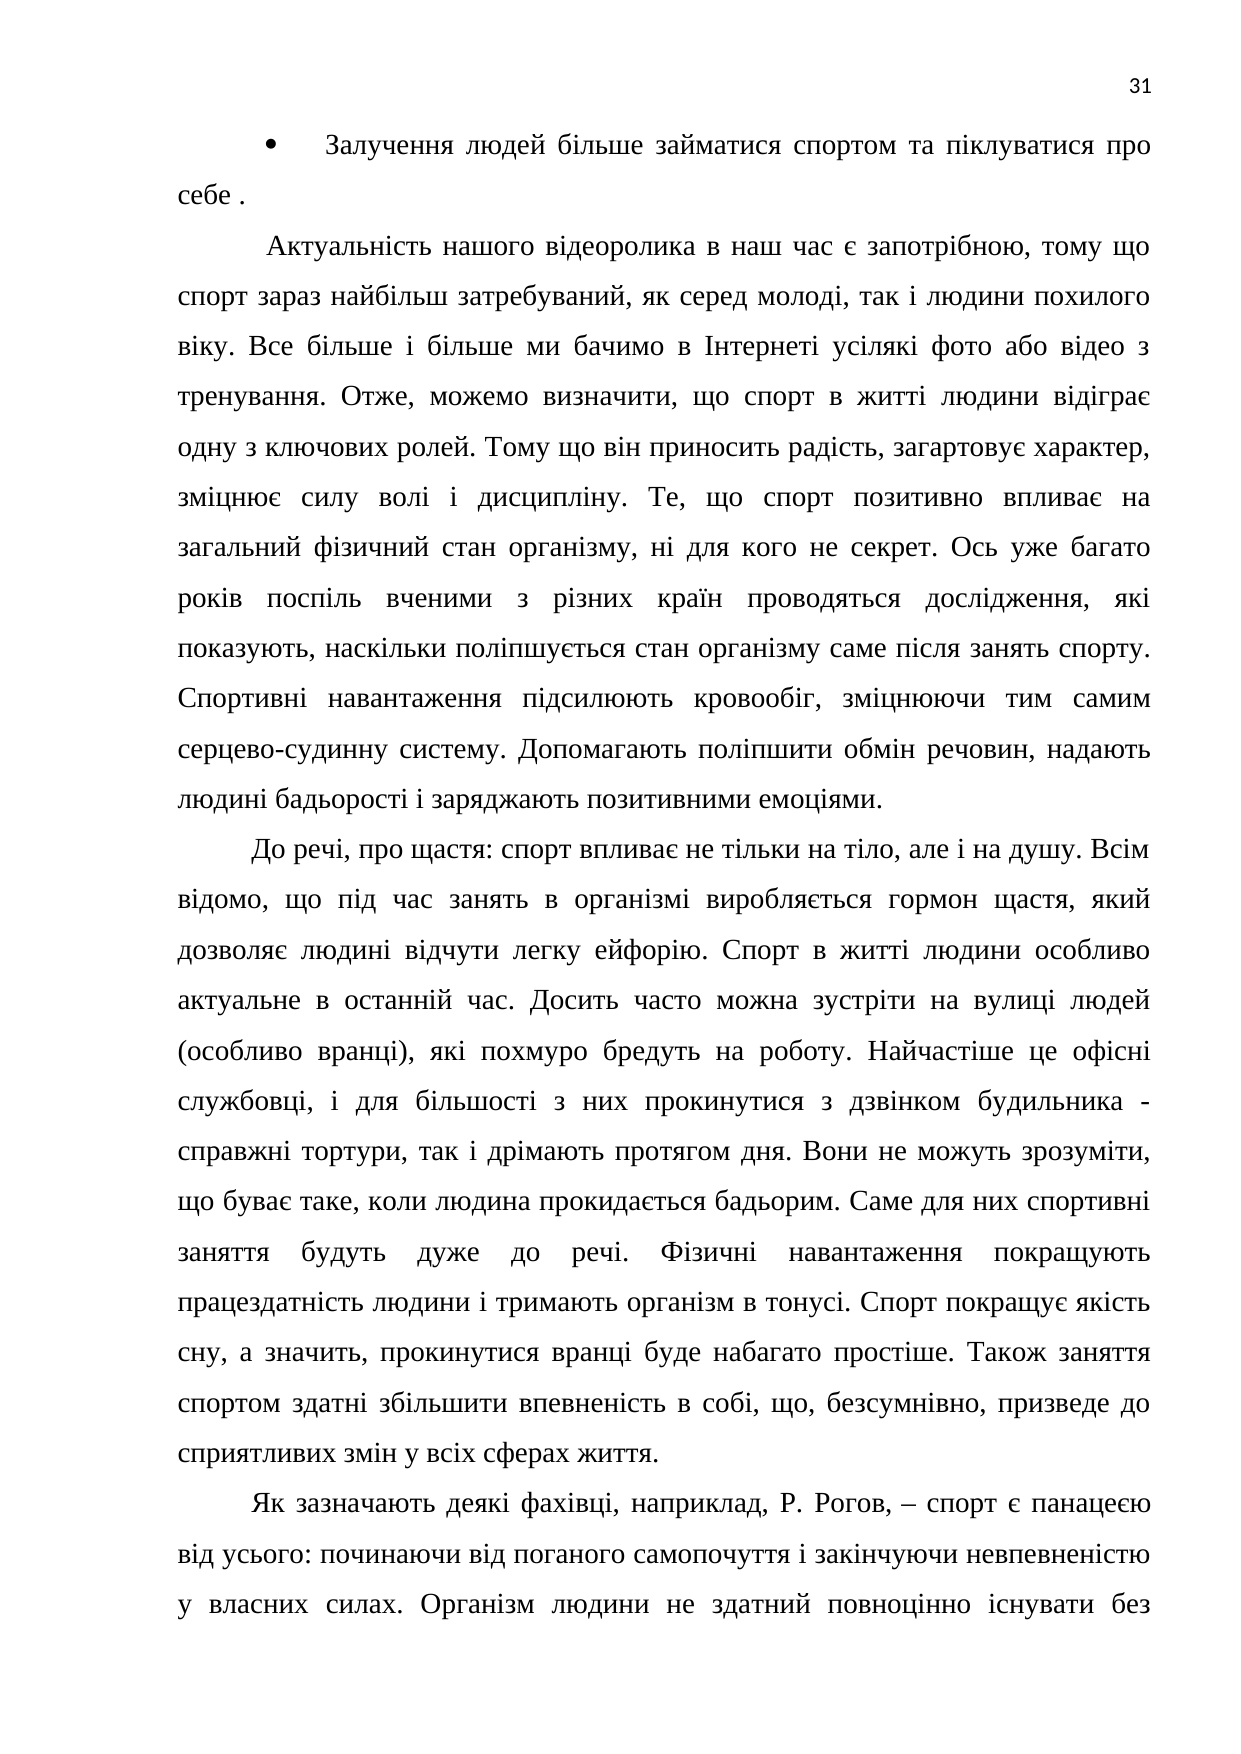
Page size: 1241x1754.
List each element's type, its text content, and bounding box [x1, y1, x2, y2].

list Залучення людей більше займатися спортом та піклуватися про себе . [177, 127, 1152, 211]
text До речі, про щастя: спорт впливає не тільки на тіло, але і на душу. Всім відомо, що під час занять в організмі виробляється гормон щастя, який дозволяє людині відчути легку ейфорію. Спорт в житті людини особливо актуальне в останній час. Досить часто можна зустріти на вулиці людей (особливо вранці), які похмуро бредуть на роботу. Найчастіше це офісні службовці, і для більшості з них прокинутися з дзвінком будильника - справжні тортури, так і дрімають протягом дня. Вони не можуть зрозуміти, що буває таке, коли людина прокидається бадьорим. Саме для них спортивні заняття будуть дуже до речі. Фізичні навантаження покращують працездатність людини і тримають організм в тонусі. Спорт покращує якість сну, а значить, прокинутися вранці буде набагато простіше. Також заняття спортом здатні збільшити впевненість в собі, що, безсумнівно, призведе до сприятливих змін у всіх сферах життя. [177, 831, 1152, 1469]
text Актуальність нашого відеоролика в наш час є запотрібною, тому що спорт зараз найбільш затребуваний, як серед молоді, так і людини похилого віку. Все більше і більше ми бачимо в Інтернеті усілякі фото або відео з тренування. Отже, можемо визначити, що спорт в житті людини відіграє одну з ключових ролей. Тому що він приносить радість, загартовує характер, зміцнює силу волі і дисципліну. Те, що спорт позитивно впливає на загальний фізичний стан організму, ні для кого не секрет. Ось уже багато років поспіль вченими з різних країн проводяться дослідження, які показують, наскільки поліпшується стан організму саме після занять спорту. Спортивні навантаження підсилюють кровообіг, зміцнюючи тим самим серцево-судинну систему. Допомагають поліпшити обмін речовин, надають людині бадьорості і заряджають позитивними емоціями. [177, 228, 1152, 814]
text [177, 1485, 1152, 1619]
